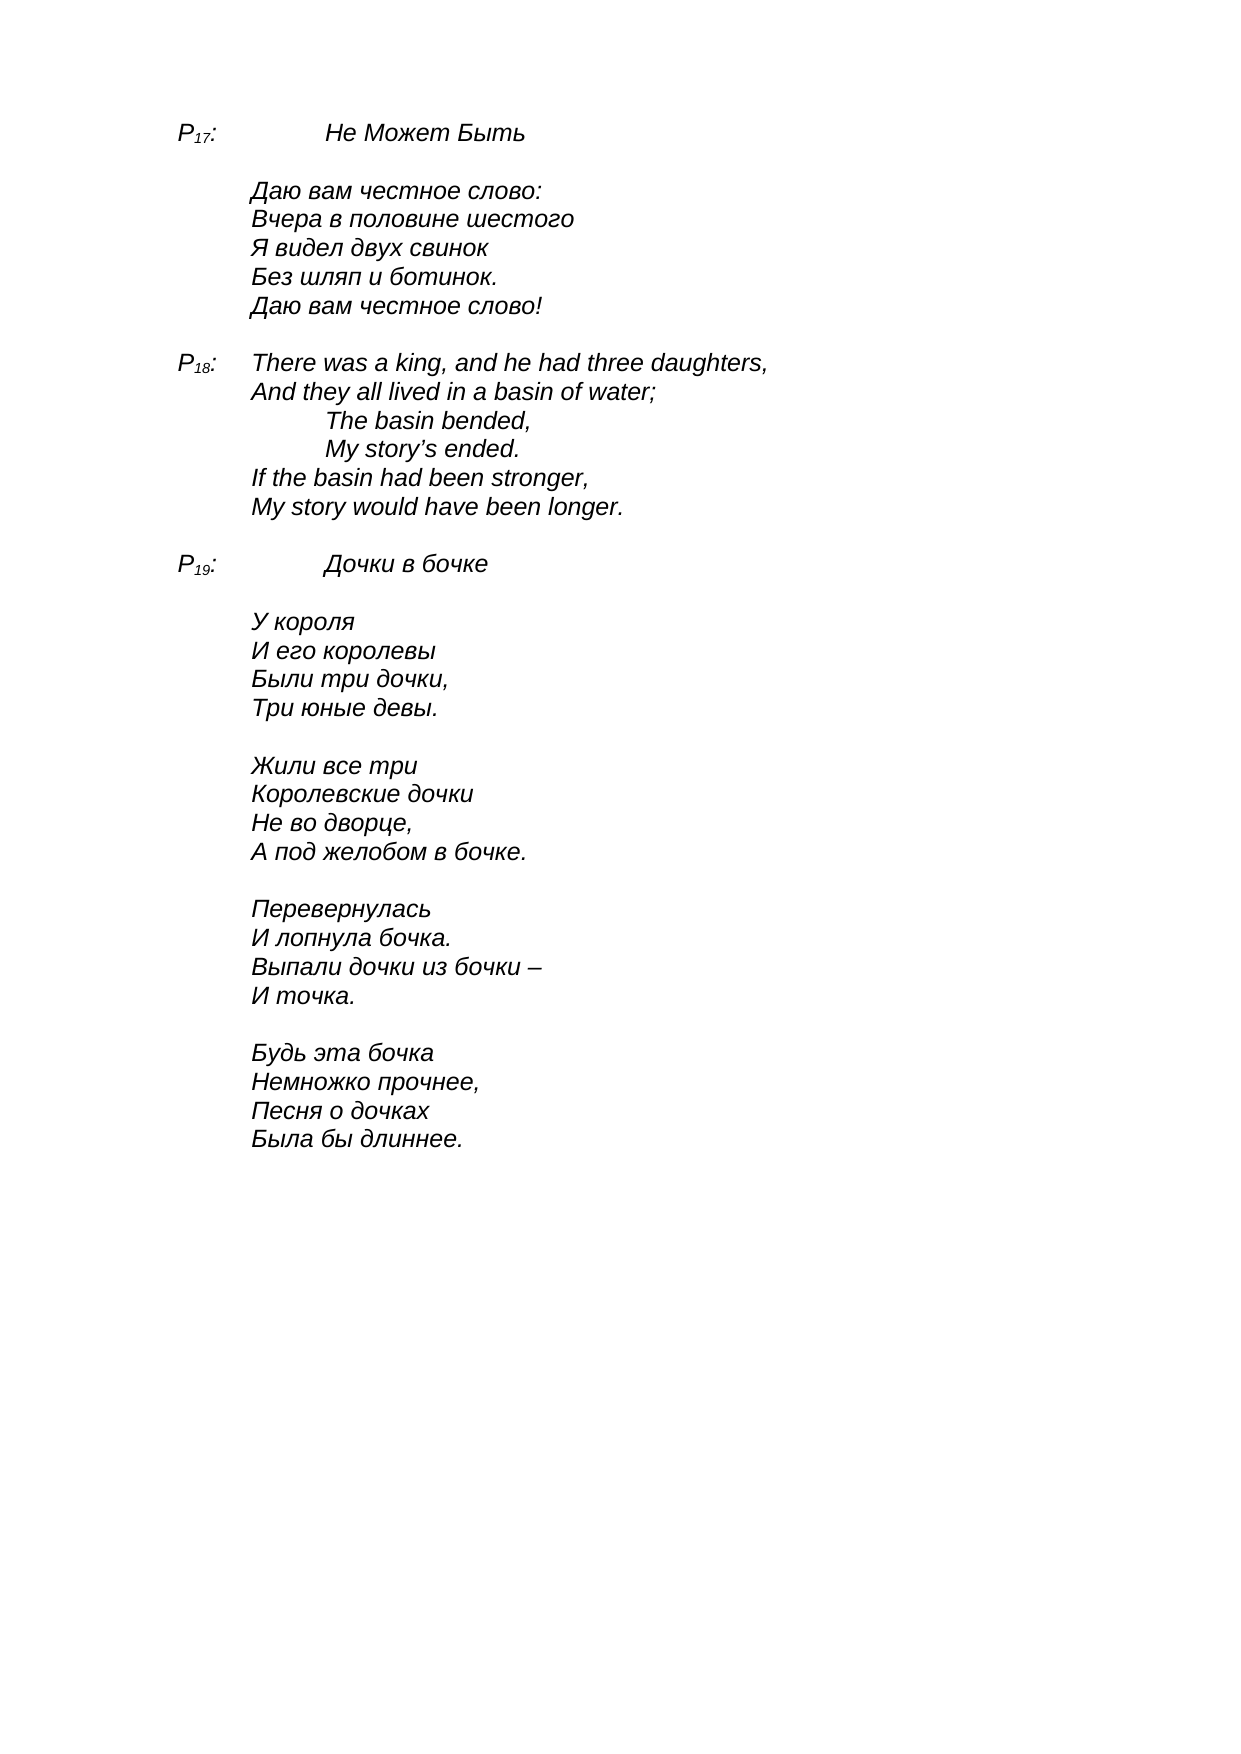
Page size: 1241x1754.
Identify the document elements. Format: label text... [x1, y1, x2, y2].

text The basin bended, [177, 406, 1152, 434]
text И лопнула бочка. [177, 923, 1152, 952]
text If the basin had been stronger, [177, 463, 1152, 492]
text Песня о дочках [177, 1096, 1152, 1124]
text И точка. [177, 981, 1152, 1009]
text P17: Не Может Быть [177, 118, 1152, 147]
text Будь эта бочка [177, 1038, 1152, 1067]
text И его королевы [177, 636, 1152, 664]
text Перевернулась [177, 894, 1152, 923]
text Вчера в половине шестого [177, 204, 1152, 233]
text Даю вам честное слово! [177, 291, 1152, 319]
text У короля [177, 607, 1152, 636]
text Жили все три [177, 751, 1152, 779]
text Выпали дочки из бочки – [177, 952, 1152, 981]
text Королевские дочки [177, 779, 1152, 808]
text P18: There was a king, and he had three daughters, [177, 348, 1152, 377]
text Я видел двух свинок [177, 233, 1152, 262]
text Даю вам честное слово: [177, 176, 1152, 204]
text Были три дочки, [177, 664, 1152, 693]
text Не во дворце, [177, 808, 1152, 837]
text Три юные девы. [177, 693, 1152, 722]
text А под желобом в бочке. [177, 837, 1152, 866]
text Немножко прочнее, [177, 1067, 1152, 1096]
text My story would have been longer. [177, 492, 1152, 521]
text P19: Дочки в бочке [177, 549, 1152, 578]
text My story’s ended. [177, 434, 1152, 463]
text Была бы длиннее. [177, 1124, 1152, 1153]
text And they all lived in a basin of water; [177, 377, 1152, 406]
text Без шляп и ботинок. [177, 262, 1152, 291]
